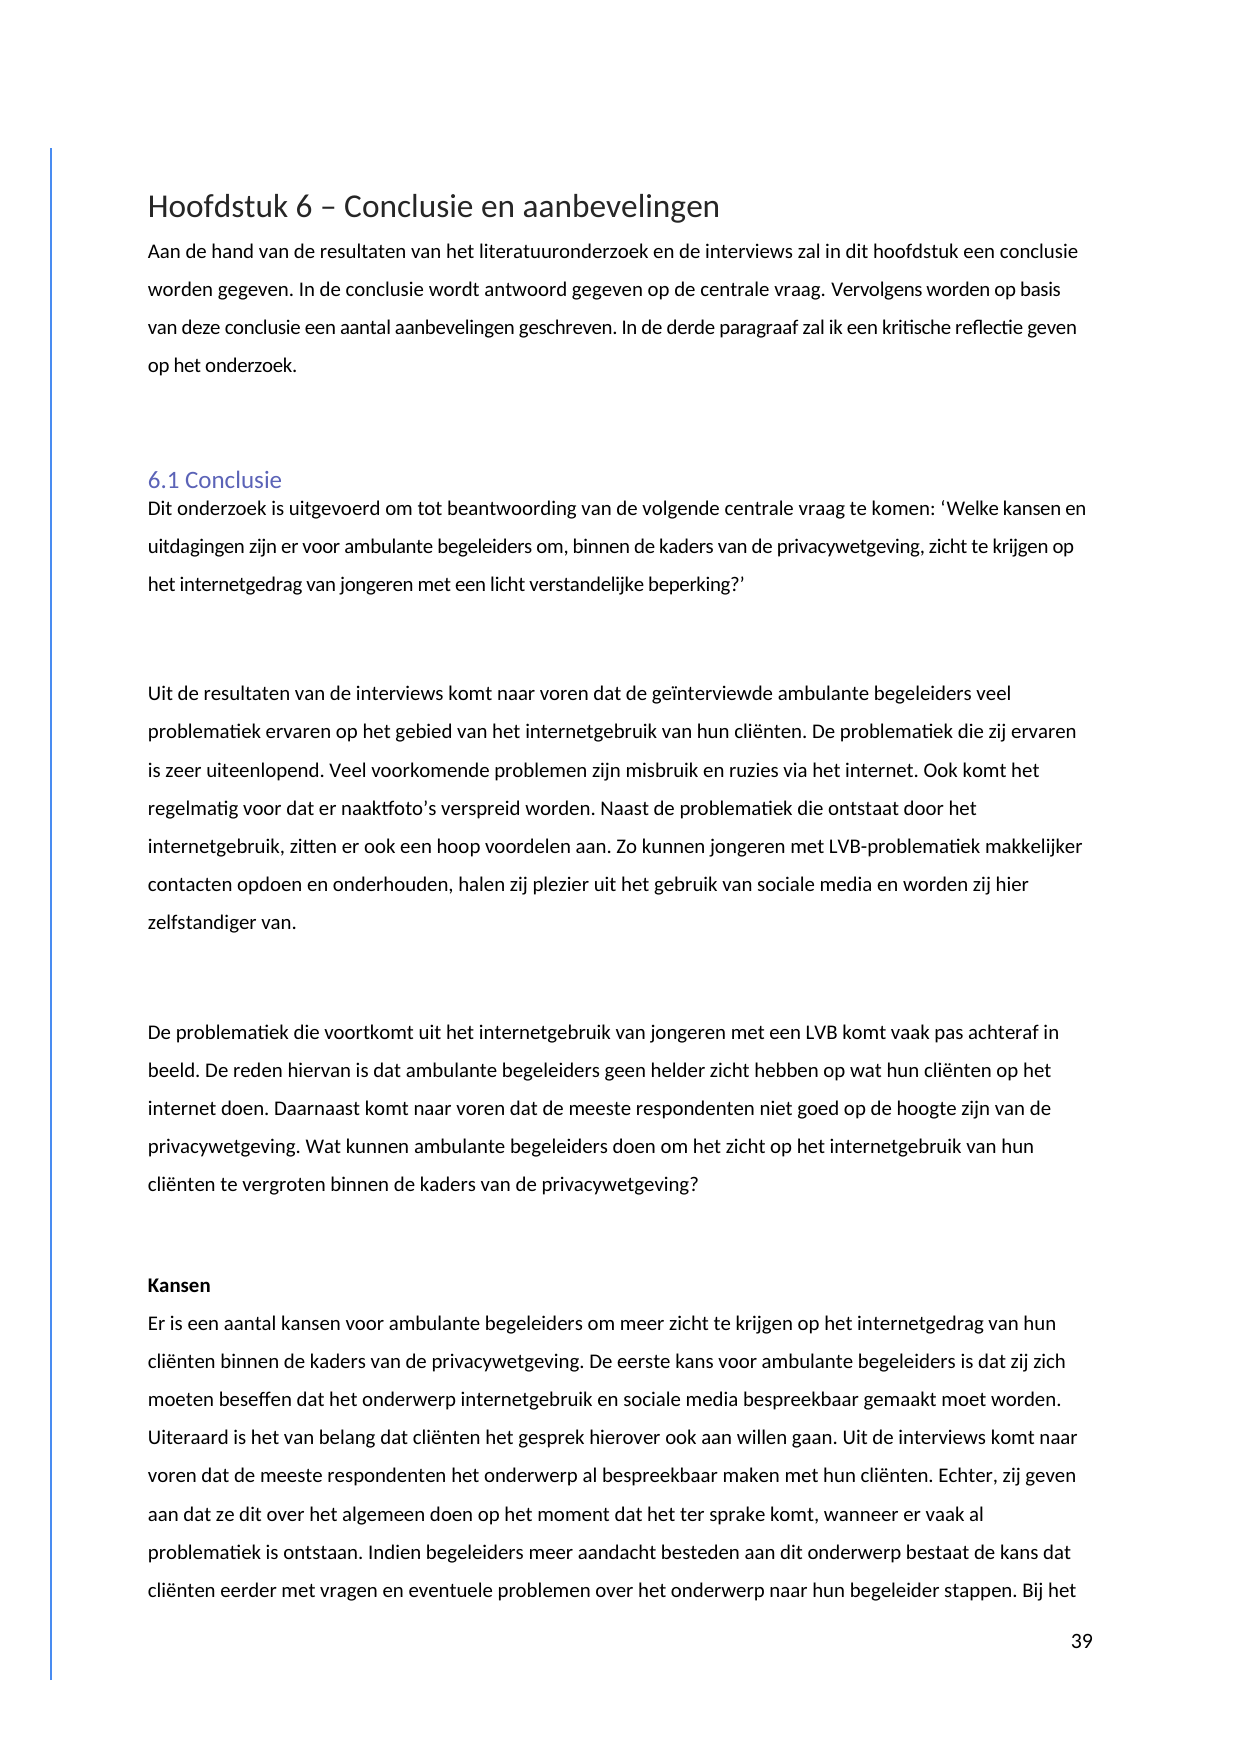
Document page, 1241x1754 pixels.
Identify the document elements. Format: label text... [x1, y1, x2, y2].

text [148, 1272, 1093, 1602]
subtitle 6.1 Conclusie [148, 464, 1093, 495]
text De problematiek die voortkomt uit het internetgebruik van jongeren met een LVB komt vaak pas achteraf in beeld. De reden hiervan is dat ambulante begeleiders geen helder zicht hebben op wat hun cliënten op het internet doen. Daarnaast komt naar voren dat de meeste respondenten niet goed op de hoogte zijn van de privacywetgeving. Wat kunnen ambulante begeleiders doen om het zicht op het internetgebruik van hun cliënten te vergroten binnen de kaders van de privacywetgeving? [148, 1019, 1093, 1197]
text Dit onderzoek is uitgevoerd om tot beantwoording van de volgende centrale vraag te komen: ‘Welke kansen en uitdagingen zijn er voor ambulante begeleiders om, binnen de kaders van de privacywetgeving, zicht te krijgen op het internetgedrag van jongeren met een licht verstandelijke beperking?’ [148, 495, 1093, 596]
text Aan de hand van de resultaten van het literatuuronderzoek en de interviews zal in dit hoofdstuk een conclusie worden gegeven. In de conclusie wordt antwoord gegeven op de centrale vraag. Vervolgens worden op basis van deze conclusie een aantal aanbevelingen geschreven. In de derde paragraaf zal ik een kritische reflectie geven op het onderzoek. [148, 238, 1093, 378]
text Uit de resultaten van de interviews komt naar voren dat de geïnterviewde ambulante begeleiders veel problematiek ervaren op het gebied van het internetgebruik van hun cliënten. De problematiek die zij ervaren is zeer uiteenlopend. Veel voorkomende problemen zijn misbruik en ruzies via het internet. Ook komt het regelmatig voor dat er naaktfoto’s verspreid worden. Naast de problematiek die ontstaat door het internetgebruik, zitten er ook een hoop voordelen aan. Zo kunnen jongeren met LVB-problematiek makkelijker contacten opdoen en onderhouden, halen zij plezier uit het gebruik van sociale media en worden zij hier zelfstandiger van. [148, 681, 1093, 935]
subtitle Hoofdstuk 6 – Conclusie en aanbevelingen [148, 185, 1093, 226]
